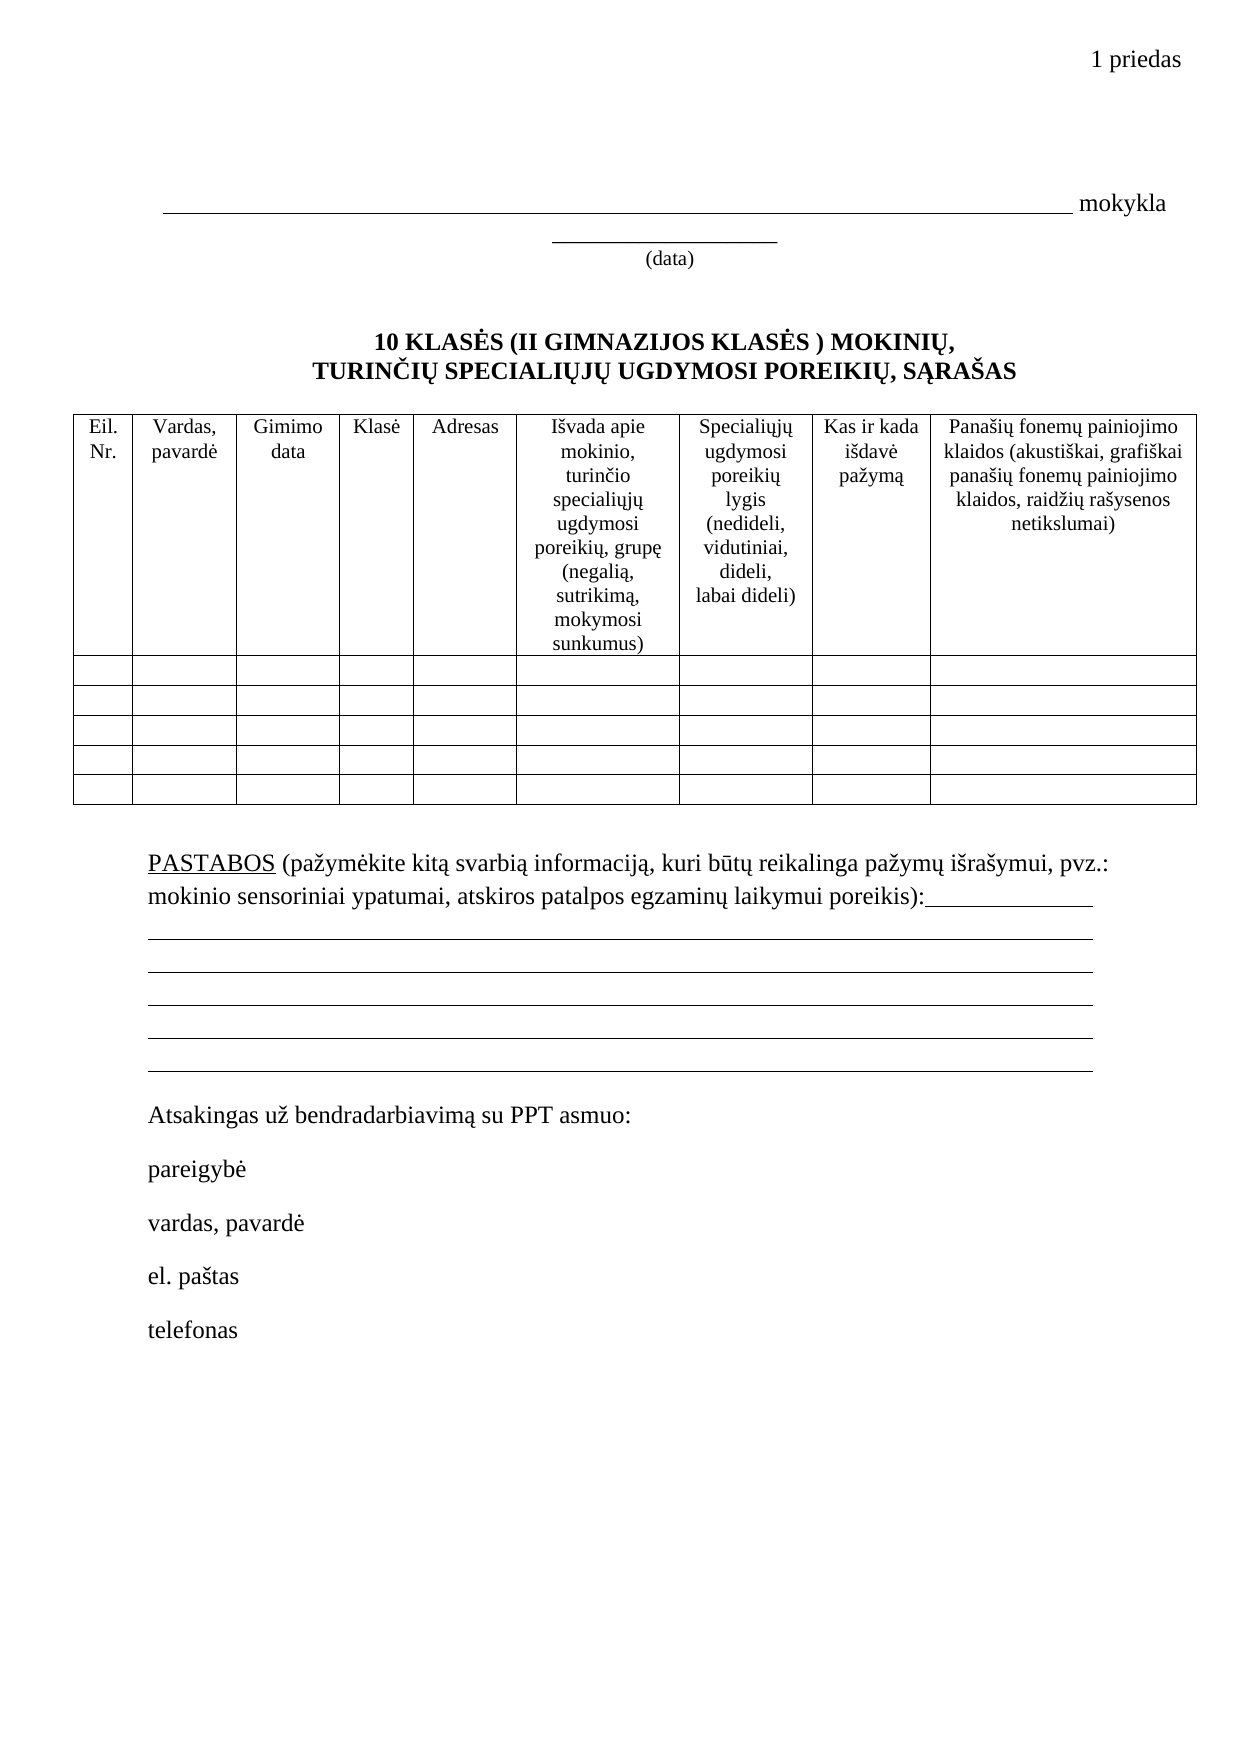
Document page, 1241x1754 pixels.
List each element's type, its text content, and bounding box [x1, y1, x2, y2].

text 1 priedas [148, 44, 1181, 73]
text el. paštas [148, 1261, 1181, 1290]
table_header Klasė [340, 415, 413, 655]
table_header Išvada apie mokinio, turinčio specialiųjų ugdymosi poreikių, grupę (negalią, sutrikimą, mokymosi sunkumus) [517, 415, 679, 655]
table_cell [517, 716, 679, 744]
table_cell [340, 775, 413, 804]
table_cell [237, 746, 339, 774]
table_header Adresas [414, 415, 516, 655]
table_header Gimimo data [237, 415, 339, 655]
table_cell [340, 746, 413, 774]
text 10 KLASĖS (II GIMNAZIJOS KLASĖS ) MOKINIŲ, [148, 327, 1181, 356]
table_cell [414, 656, 516, 685]
table_cell [813, 746, 930, 774]
table_cell [813, 656, 930, 685]
table_cell [133, 746, 236, 774]
table_cell [517, 686, 679, 715]
text TURINČIŲ SPECIALIŲJŲ UGDYMOSI POREIKIŲ, SĄRAŠAS [148, 356, 1181, 385]
text vardas, pavardė [148, 1208, 1181, 1236]
table_cell [931, 746, 1196, 774]
table_cell [931, 716, 1196, 744]
table_cell [813, 716, 930, 744]
table_cell [133, 656, 236, 685]
table_cell [931, 656, 1196, 685]
text __________________ [148, 217, 1181, 246]
table_cell [237, 775, 339, 804]
text mokykla [148, 188, 1181, 217]
table_cell [680, 775, 812, 804]
table_cell [517, 656, 679, 685]
table_cell [340, 656, 413, 685]
table_cell [237, 656, 339, 685]
table_cell [414, 716, 516, 744]
table_cell [237, 716, 339, 744]
text pareigybė [148, 1154, 1181, 1182]
table_cell [931, 686, 1196, 715]
table_cell [680, 656, 812, 685]
table_cell [74, 746, 132, 774]
table_cell [133, 716, 236, 744]
table_header Eil.Nr. [74, 415, 132, 655]
table_cell [414, 746, 516, 774]
table_cell [237, 686, 339, 715]
text Atsakingas už bendradarbiavimą su PPT asmuo: [148, 1100, 1181, 1129]
table_cell [813, 686, 930, 715]
text (data) [148, 246, 1181, 270]
table_cell [680, 716, 812, 744]
table_cell [74, 656, 132, 685]
table_cell [340, 716, 413, 744]
table_cell [680, 746, 812, 774]
table_cell [74, 686, 132, 715]
table_header Vardas, pavardė [133, 415, 236, 655]
table_cell [414, 775, 516, 804]
table_cell [133, 775, 236, 804]
text PASTABOS (pažymėkite kitą svarbią informaciją, kuri būtų reikalinga pažymų išrašymui, pvz.: mokinio sensoriniai ypatumai, atskiros patalpos egzaminų laikymui poreikis): [148, 848, 1181, 1075]
table_header Panašių fonemų painiojimo klaidos (akustiškai, grafiškai panašių fonemų painiojimo klaidos, raidžių rašysenos netikslumai) [931, 415, 1196, 655]
table_header Specialiųjų ugdymosi poreikių lygis (nedideli, vidutiniai, dideli, labai dideli) [680, 415, 812, 655]
table_cell [931, 775, 1196, 804]
table_cell [74, 716, 132, 744]
table_header Kas ir kada išdavė pažymą [813, 415, 930, 655]
table_cell [414, 686, 516, 715]
table_cell [74, 775, 132, 804]
table_cell [813, 775, 930, 804]
table_cell [517, 775, 679, 804]
table_cell [680, 686, 812, 715]
table_cell [133, 686, 236, 715]
table_cell [517, 746, 679, 774]
table_cell [340, 686, 413, 715]
text telefonas [148, 1315, 1181, 1344]
